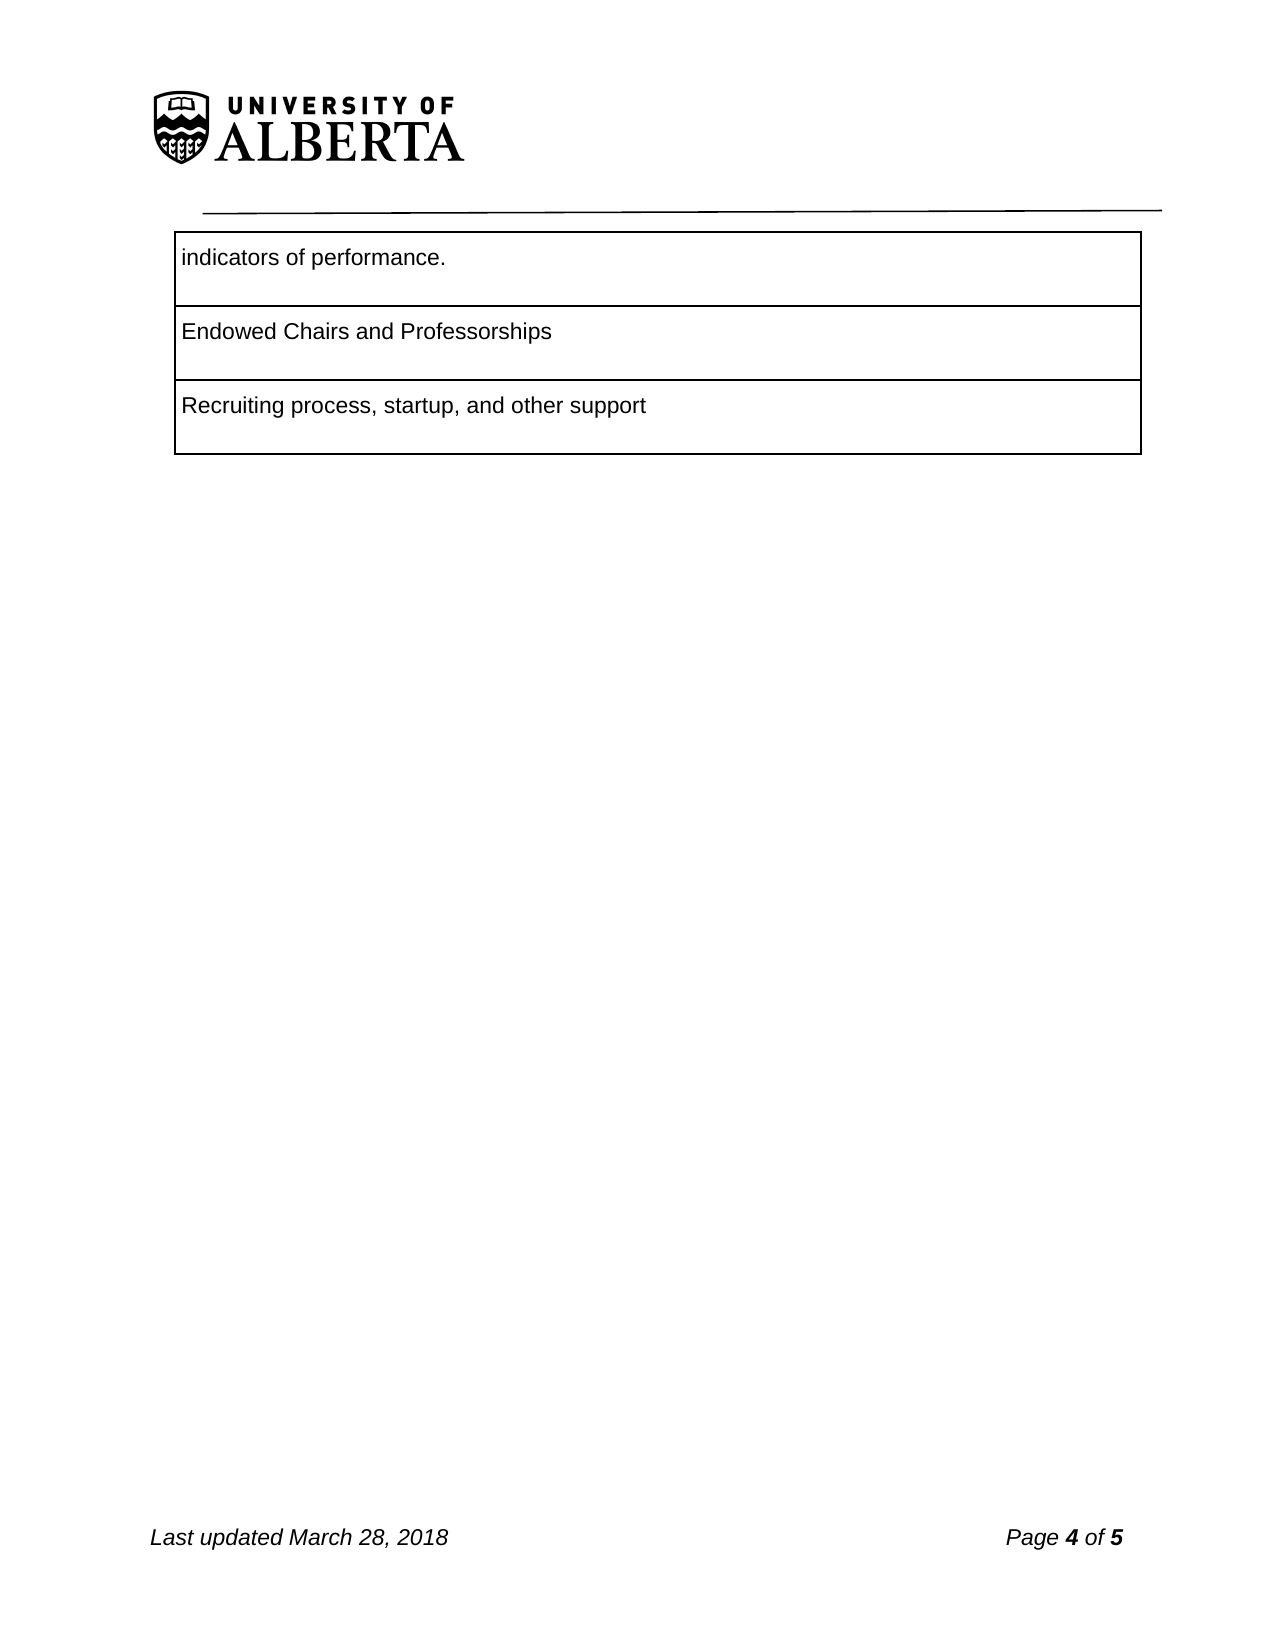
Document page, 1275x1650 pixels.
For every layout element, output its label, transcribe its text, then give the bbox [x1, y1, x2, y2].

table_cell Recruiting process, startup, and other support [176, 381, 1140, 453]
picture [150, 87, 468, 168]
table_cell Endowed Chairs and Professorships [176, 307, 1140, 379]
table_cell Faculty Development (mentoring, workshops ) and key faculty evaluation criteria and indicators of performance. [176, 233, 1140, 305]
